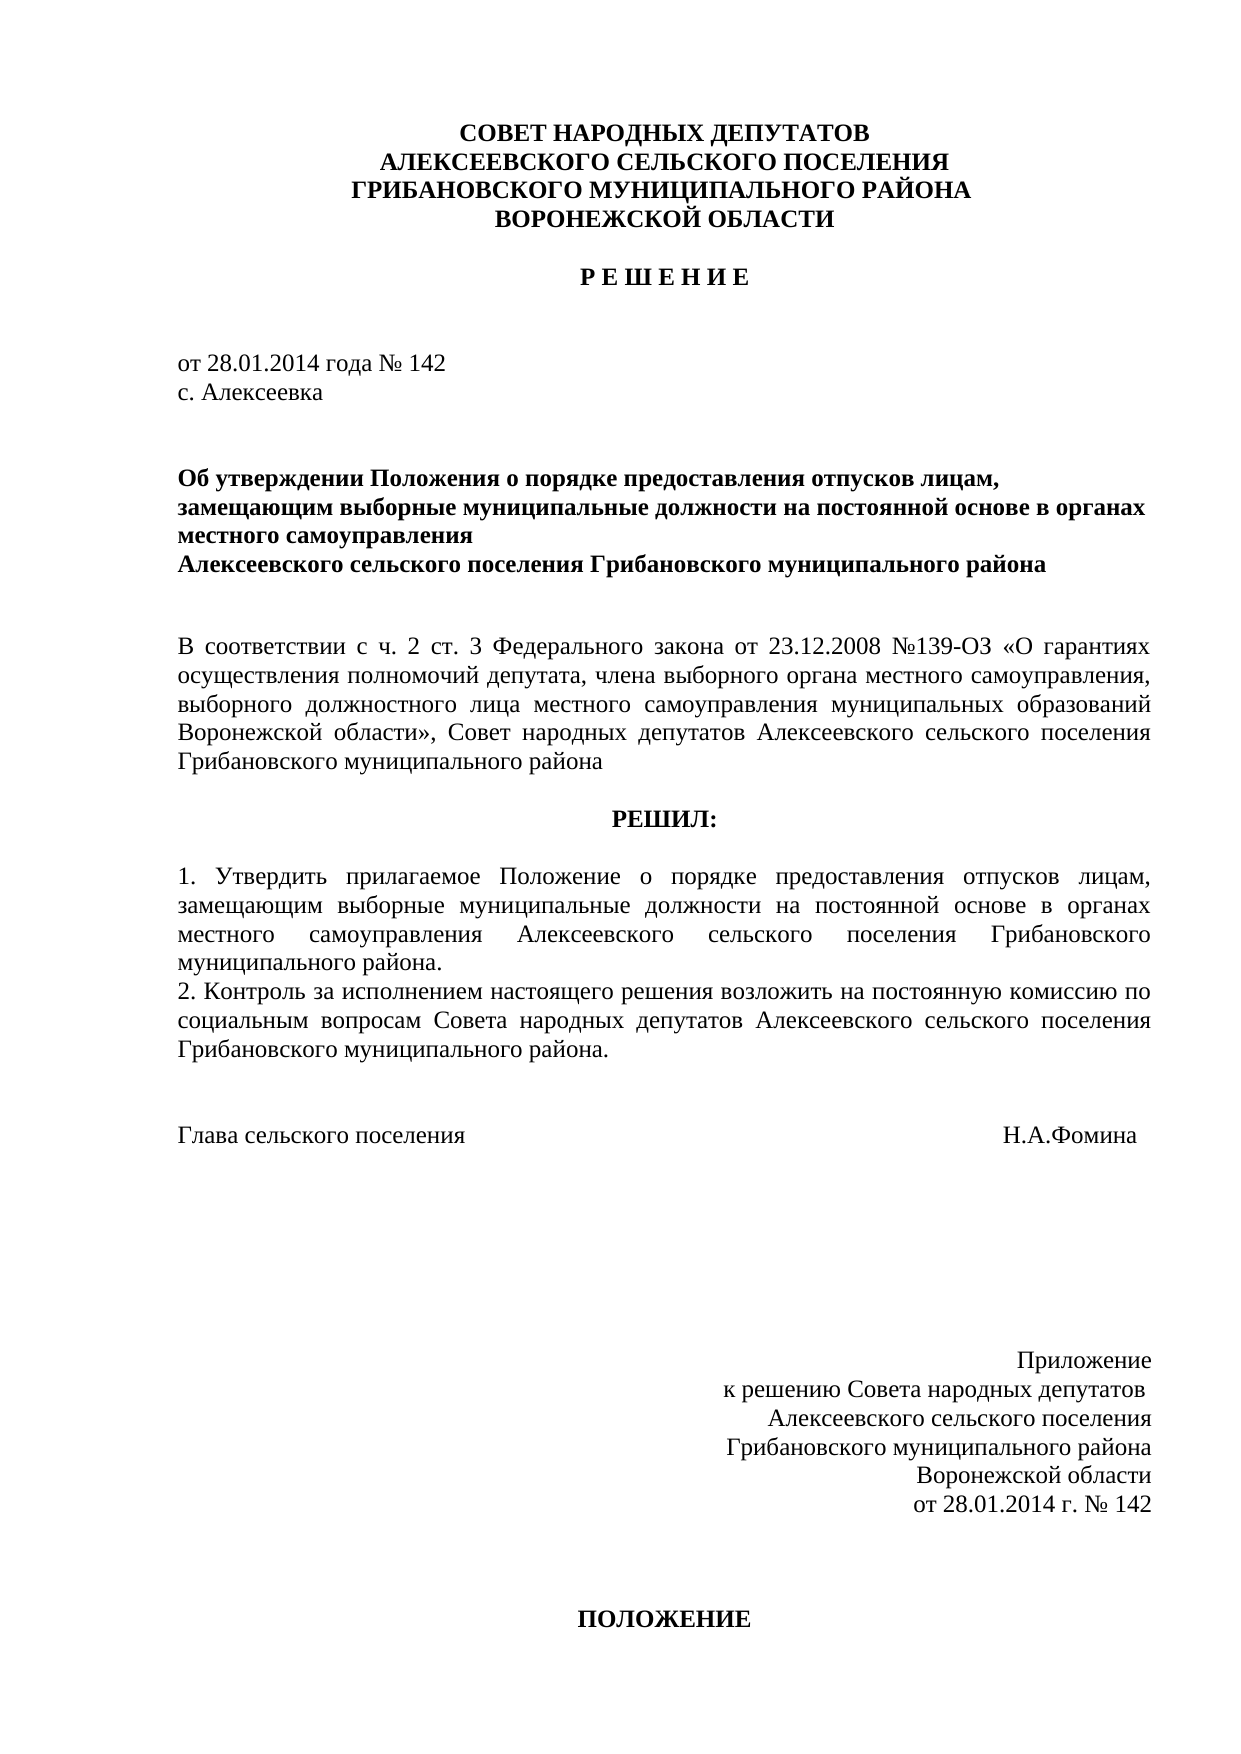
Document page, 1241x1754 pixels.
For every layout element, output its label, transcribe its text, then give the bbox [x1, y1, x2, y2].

text В соответствии с ч. 2 ст. 3 Федерального закона от 23.12.2008 №139-ОЗ «О гарантиях осуществления полномочий депутата, члена выборного органа местного самоуправления, выборного должностного лица местного самоуправления муниципальных образований Воронежской области», Совет народных депутатов Алексеевского сельского поселения Грибановского муниципального района [177, 631, 1152, 775]
text Алексеевского сельского поселения [177, 1403, 1152, 1432]
text 2. Контроль за исполнением настоящего решения возложить на постоянную комиссию по социальным вопросам Совета народных депутатов Алексеевского сельского поселения Грибановского муниципального района. [177, 976, 1152, 1062]
text к решению Совета народных депутатов [177, 1374, 1152, 1403]
text Воронежской области [177, 1460, 1152, 1489]
text РЕШИЛ: [177, 804, 1152, 832]
text ПОЛОЖЕНИЕ [177, 1604, 1152, 1633]
text от 28.01.2014 года № 142 с. Алексеевка Об утверждении Положения о порядке предоставления отпусков лицам, замещающим выборные муниципальные должности на постоянной основе в органах местного самоуправления Алексеевского сельского поселения Грибановского муниципального района [177, 291, 1152, 606]
text ГРИБАНОВСКОГО МУНИЦИПАЛЬНОГО РАЙОНА [177, 176, 1152, 204]
text 1. Утвердить прилагаемое Положение о порядке предоставления отпусков лицам, замещающим выборные муниципальные должности на постоянной основе в органах местного самоуправления Алексеевского сельского поселения Грибановского муниципального района. [177, 861, 1152, 976]
text СОВЕТ НАРОДНЫХ ДЕПУТАТОВ [177, 118, 1152, 147]
text ВОРОНЕЖСКОЙ ОБЛАСТИ [177, 204, 1152, 233]
text Р Е Ш Е Н И Е [177, 262, 1152, 291]
text Грибановского муниципального района [177, 1432, 1152, 1460]
text Глава сельского поселения Н.А.Фомина [177, 1091, 1152, 1177]
text от 28.01.2014 г. № 142 [177, 1489, 1152, 1518]
text Приложение [177, 1345, 1152, 1374]
text АЛЕКСЕЕВСКОГО СЕЛЬСКОГО ПОСЕЛЕНИЯ [177, 147, 1152, 176]
